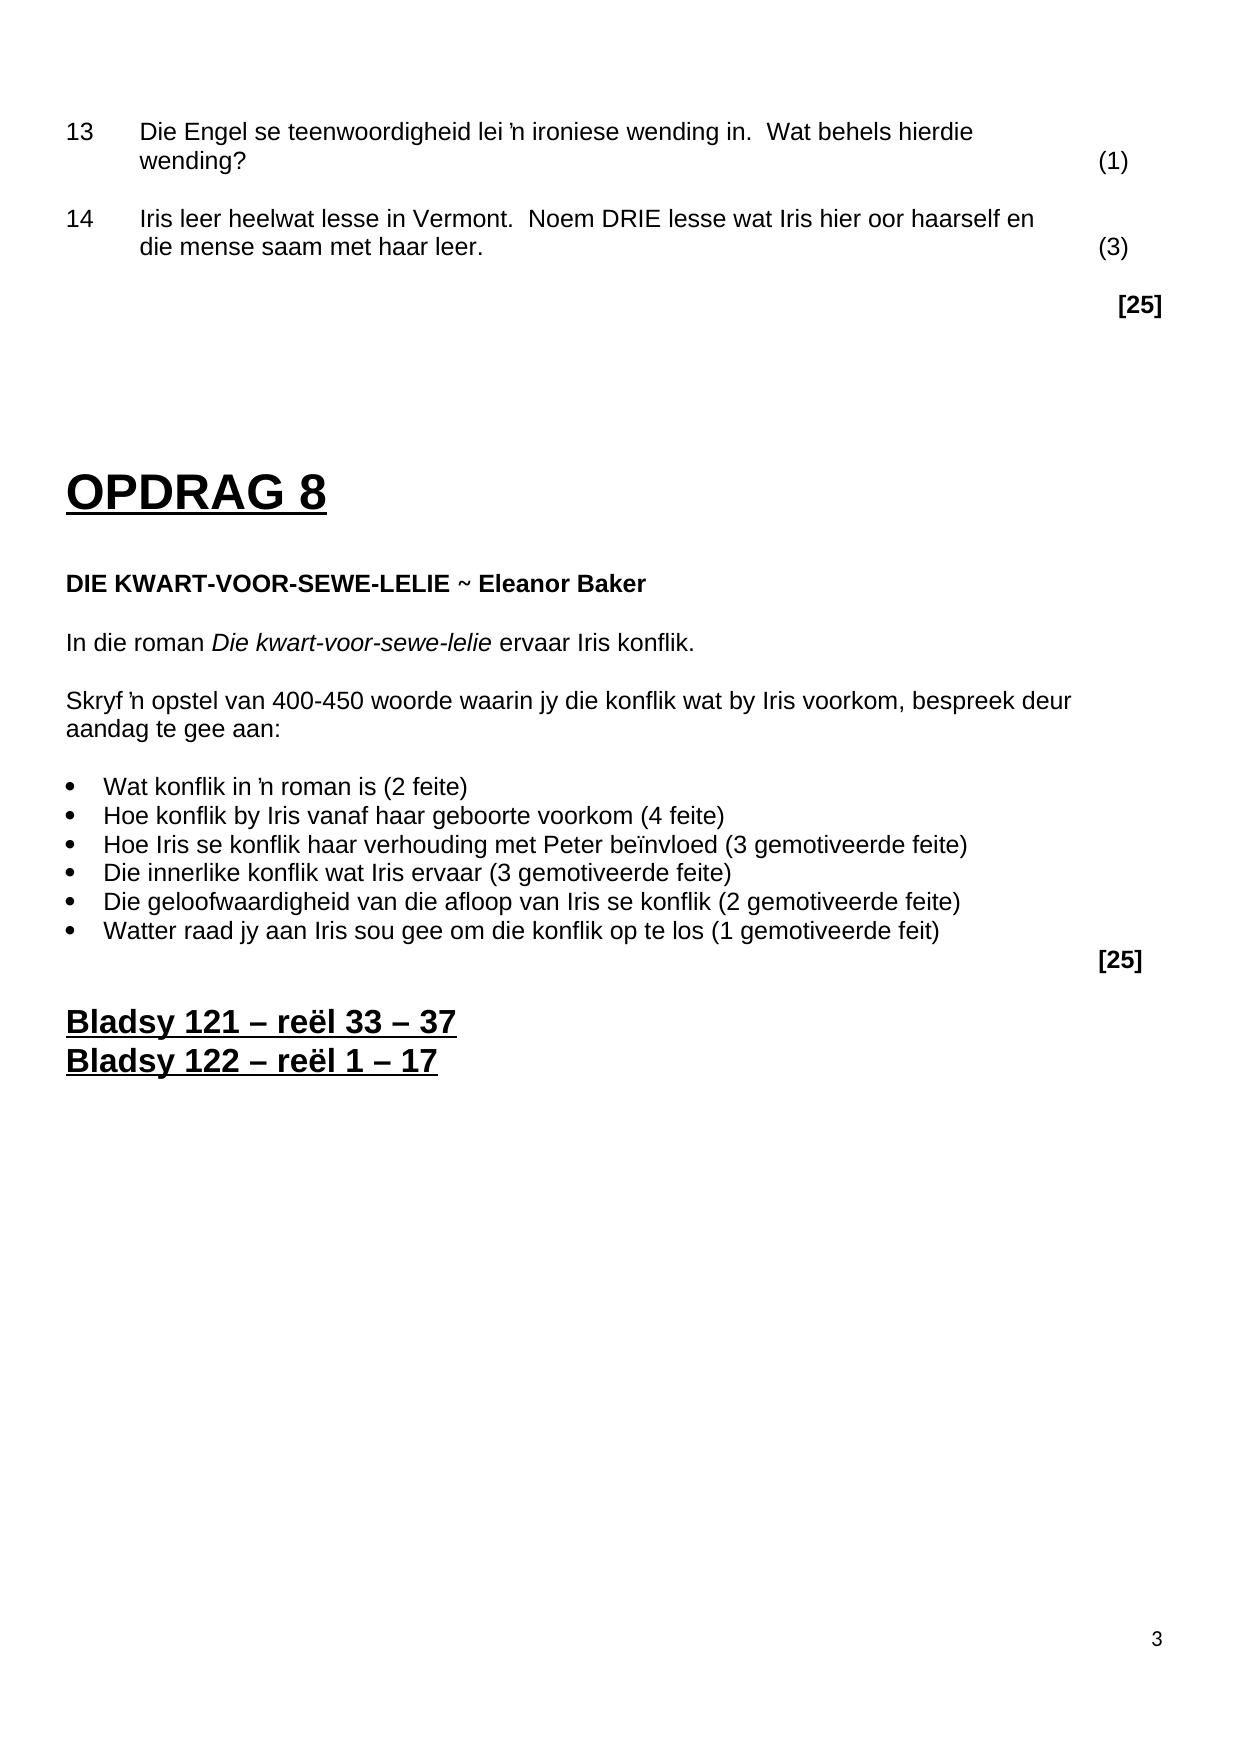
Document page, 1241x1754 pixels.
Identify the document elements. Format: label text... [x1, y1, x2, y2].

text Bladsy 122 – reël 1 – 17 [66, 1041, 1162, 1079]
text [25] [66, 290, 1162, 319]
text In die roman Die kwart-voor-sewe-lelie ervaar Iris konflik. [66, 628, 1162, 657]
list Hoe konflik by Iris vanaf haar geboorte voorkom (4 feite) [66, 801, 1162, 829]
text Skryf ŉ opstel van 400-450 woorde waarin jy die konflik wat by Iris voorkom, bespreek deur aandag te gee aan: [66, 686, 1162, 743]
text Bladsy 121 – reël 33 – 37 [66, 1002, 1162, 1041]
list [25] [1098, 945, 1162, 974]
text 13 Die Engel se teenwoordigheid lei ŉ ironiese wending in. Wat behels hierdie [66, 117, 1162, 146]
text 14 Iris leer heelwat lesse in Vermont. Noem DRIE lesse wat Iris hier oor haarself en [66, 204, 1162, 232]
text OPDRAG 8 [66, 462, 1162, 520]
list Die geloofwaardigheid van die afloop van Iris se konflik (2 gemotiveerde feite) [66, 887, 1162, 916]
list Watter raad jy aan Iris sou gee om die konflik op te los (1 gemotiveerde feit) [66, 916, 1162, 945]
text wending? (1) [66, 146, 1162, 175]
list Hoe Iris se konflik haar verhouding met Peter beïnvloed (3 gemotiveerde feite) [66, 829, 1162, 858]
list Die innerlike konflik wat Iris ervaar (3 gemotiveerde feite) [66, 858, 1162, 887]
list Wat konflik in ŉ roman is (2 feite) [66, 772, 1162, 801]
text die mense saam met haar leer. (3) [66, 232, 1162, 261]
text DIE KWART-VOOR-SEWE-LELIE ~ Eleanor Baker [66, 565, 1162, 599]
